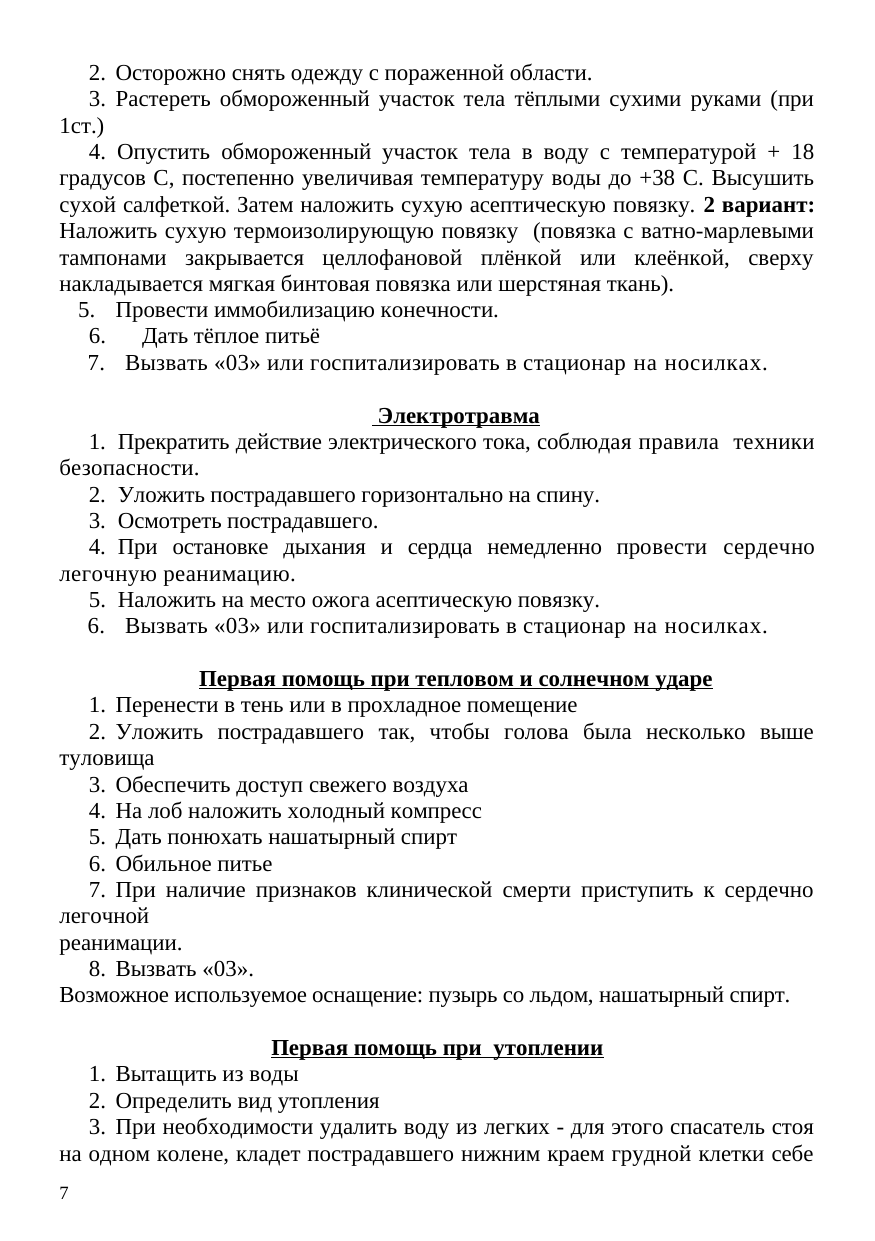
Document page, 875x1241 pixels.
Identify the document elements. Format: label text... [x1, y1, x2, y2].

list Уложить пострадавшего горизонтально на спину. [59, 481, 815, 507]
text реанимации. [59, 929, 815, 955]
list Растереть обмороженный участок тела тёплыми сухими руками (при 1ст.) [59, 85, 815, 138]
list Обильное питье [59, 850, 815, 876]
list Перенести в тень или в прохладное помещение [59, 692, 815, 718]
list Уложить пострадавшего так, чтобы голова была несколько выше туловища [59, 718, 815, 771]
list При остановке дыхания и сердца немедленно провести сердечно легочную реанимацию. [59, 533, 815, 586]
list Обеспечить доступ свежего воздуха [59, 771, 815, 797]
list При наличие признаков клинической смерти приступить к сердечно легочной [59, 876, 815, 929]
text Первая помощь при тепловом и солнечном ударе [97, 665, 815, 692]
list Прекратить действие электрического тока, соблюдая правила техники безопасности. [59, 428, 815, 481]
list На лоб наложить холодный компресс [59, 797, 815, 823]
list Осмотреть пострадавшего. [59, 507, 815, 533]
list Провести иммобилизацию конечности. [78, 296, 815, 323]
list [59, 1113, 815, 1166]
list Наложить на место ожога асептическую повязку. [59, 586, 815, 612]
text 4. Опустить обмороженный участок тела в воду с температурой + 18 градусов С, постепенно увеличивая температуру воды до +38 С. Высушить сухой салфеткой. Затем наложить сухую асептическую повязку. 2 вариант: Наложить сухую термоизолирующую повязку (повязка с ватно-марлевыми тампонами закрывается целлофановой плёнкой или клеёнкой, сверху накладывается мягкая бинтовая повязка или шерстяная ткань). [59, 138, 815, 296]
list Дать понюхать нашатырный спирт [59, 823, 815, 850]
list Дать тёплое питьё [59, 323, 815, 349]
list Осторожно снять одежду с пораженной области. [59, 59, 815, 85]
text Электротравма [97, 402, 815, 428]
list Вызвать «03» или госпитализировать в стационар на носилках. [87, 349, 815, 375]
list Вытащить из воды [59, 1061, 815, 1087]
list Вызвать «03». [59, 955, 815, 981]
list Определить вид утопления [89, 1087, 815, 1113]
text Возможное используемое оснащение: пузырь со льдом, нашатырный спирт. [59, 981, 815, 1008]
list Вызвать «03» или госпитализировать в стационар на носилках. [87, 612, 815, 639]
text Первая помощь при утоплении [59, 1034, 815, 1061]
